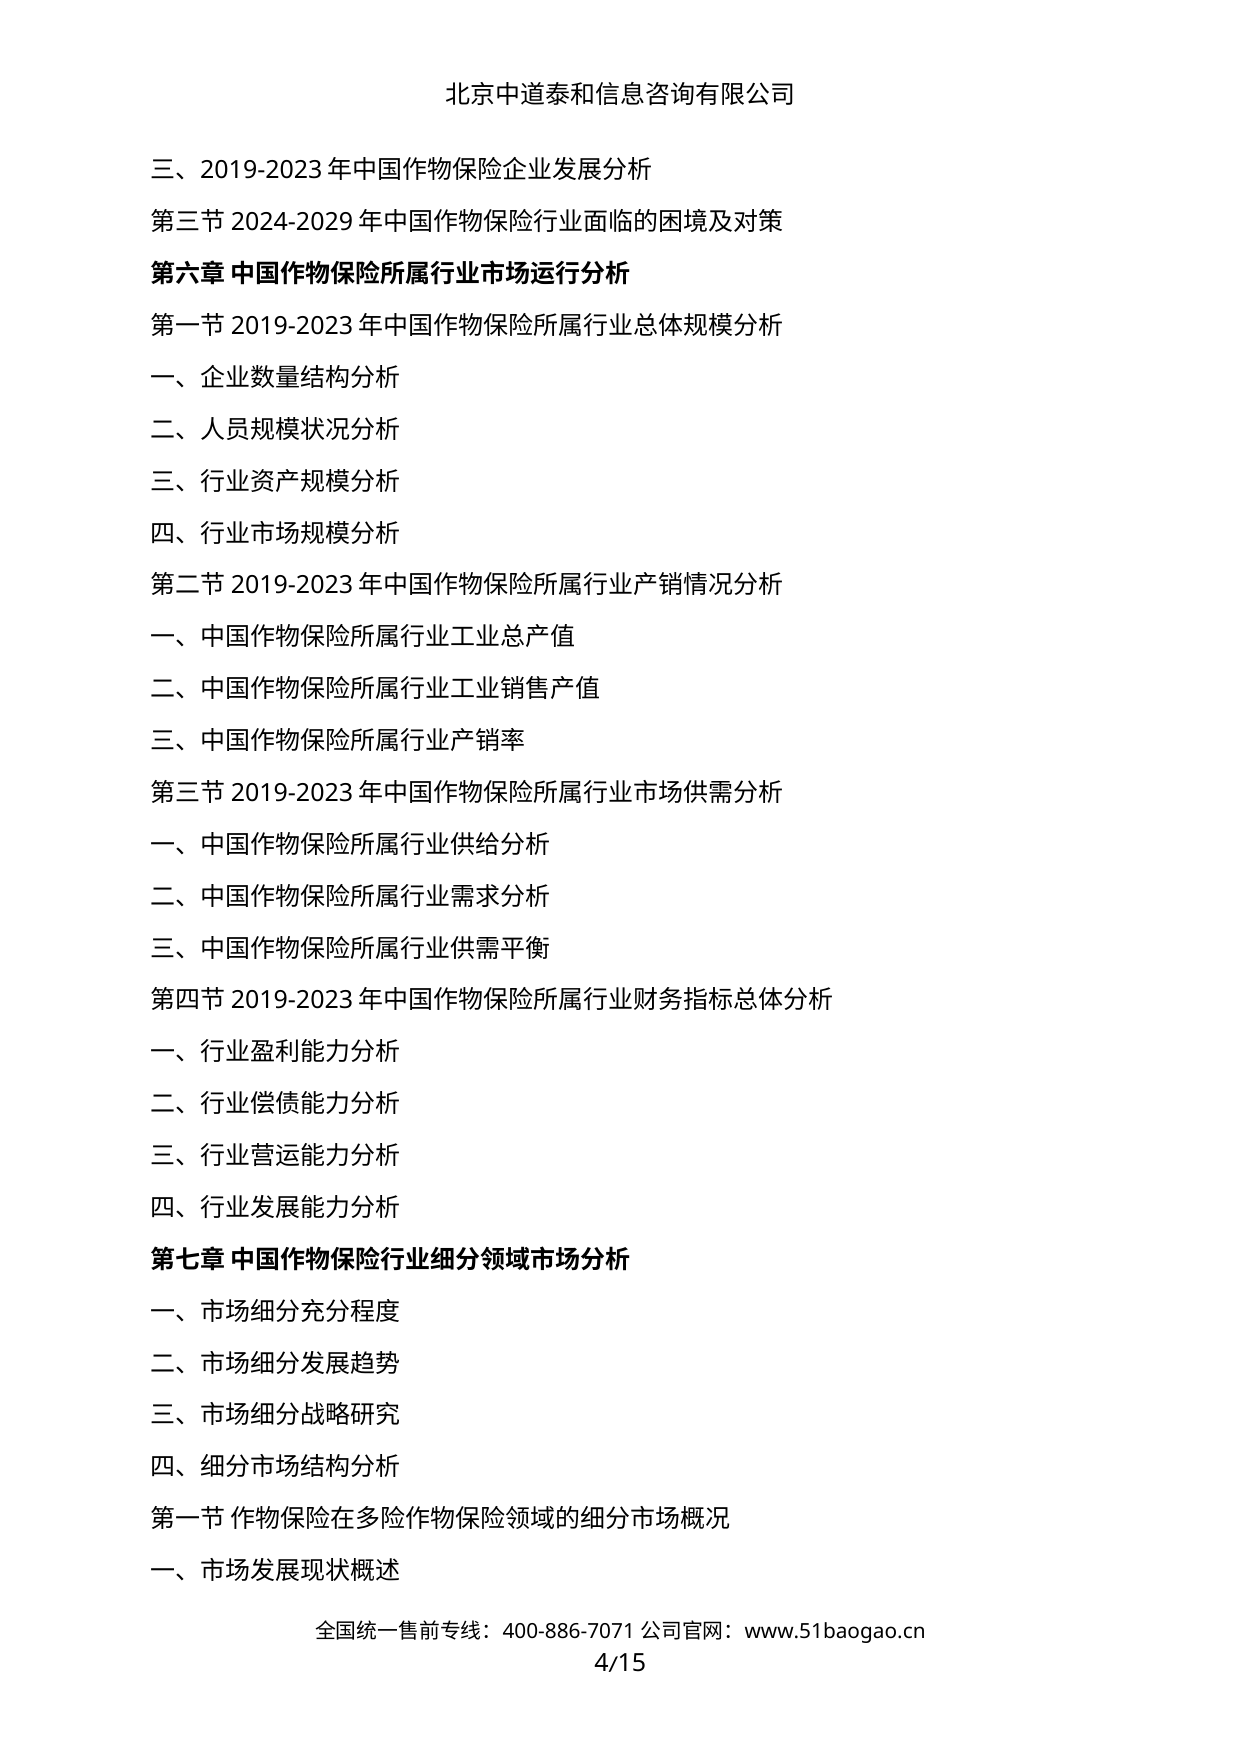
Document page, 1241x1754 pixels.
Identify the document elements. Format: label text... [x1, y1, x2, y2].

text 四、细分市场结构分析 [150, 1447, 1090, 1483]
text 三、2019-2023年中国作物保险企业发展分析 [150, 150, 1090, 186]
text 二、中国作物保险所属行业工业销售产值 [150, 669, 1090, 705]
text 一、行业盈利能力分析 [150, 1032, 1090, 1068]
text 第三节 2019-2023年中国作物保险所属行业市场供需分析 [150, 772, 1090, 809]
text 二、中国作物保险所属行业需求分析 [150, 876, 1090, 912]
text 二、行业偿债能力分析 [150, 1084, 1090, 1120]
text 一、市场发展现状概述 [150, 1551, 1090, 1587]
text 第一节 作物保险在多险作物保险领域的细分市场概况 [150, 1499, 1090, 1535]
text 一、中国作物保险所属行业工业总产值 [150, 617, 1090, 653]
text 第六章 中国作物保险所属行业市场运行分析 [150, 254, 1090, 290]
text 二、人员规模状况分析 [150, 409, 1090, 446]
text 三、市场细分战略研究 [150, 1395, 1090, 1431]
text 二、市场细分发展趋势 [150, 1343, 1090, 1379]
text 第三节 2024-2029年中国作物保险行业面临的困境及对策 [150, 202, 1090, 238]
text 四、行业发展能力分析 [150, 1187, 1090, 1224]
text 三、中国作物保险所属行业产销率 [150, 721, 1090, 757]
text 一、企业数量结构分析 [150, 357, 1090, 394]
text 第七章 中国作物保险行业细分领域市场分析 [150, 1239, 1090, 1276]
text 四、行业市场规模分析 [150, 513, 1090, 549]
text 第四节 2019-2023年中国作物保险所属行业财务指标总体分析 [150, 980, 1090, 1016]
text 第二节 2019-2023年中国作物保险所属行业产销情况分析 [150, 565, 1090, 601]
text 三、行业营运能力分析 [150, 1136, 1090, 1172]
text 一、市场细分充分程度 [150, 1291, 1090, 1327]
text 第一节 2019-2023年中国作物保险所属行业总体规模分析 [150, 306, 1090, 342]
text 一、中国作物保险所属行业供给分析 [150, 824, 1090, 861]
text 三、中国作物保险所属行业供需平衡 [150, 928, 1090, 964]
text 三、行业资产规模分析 [150, 461, 1090, 497]
